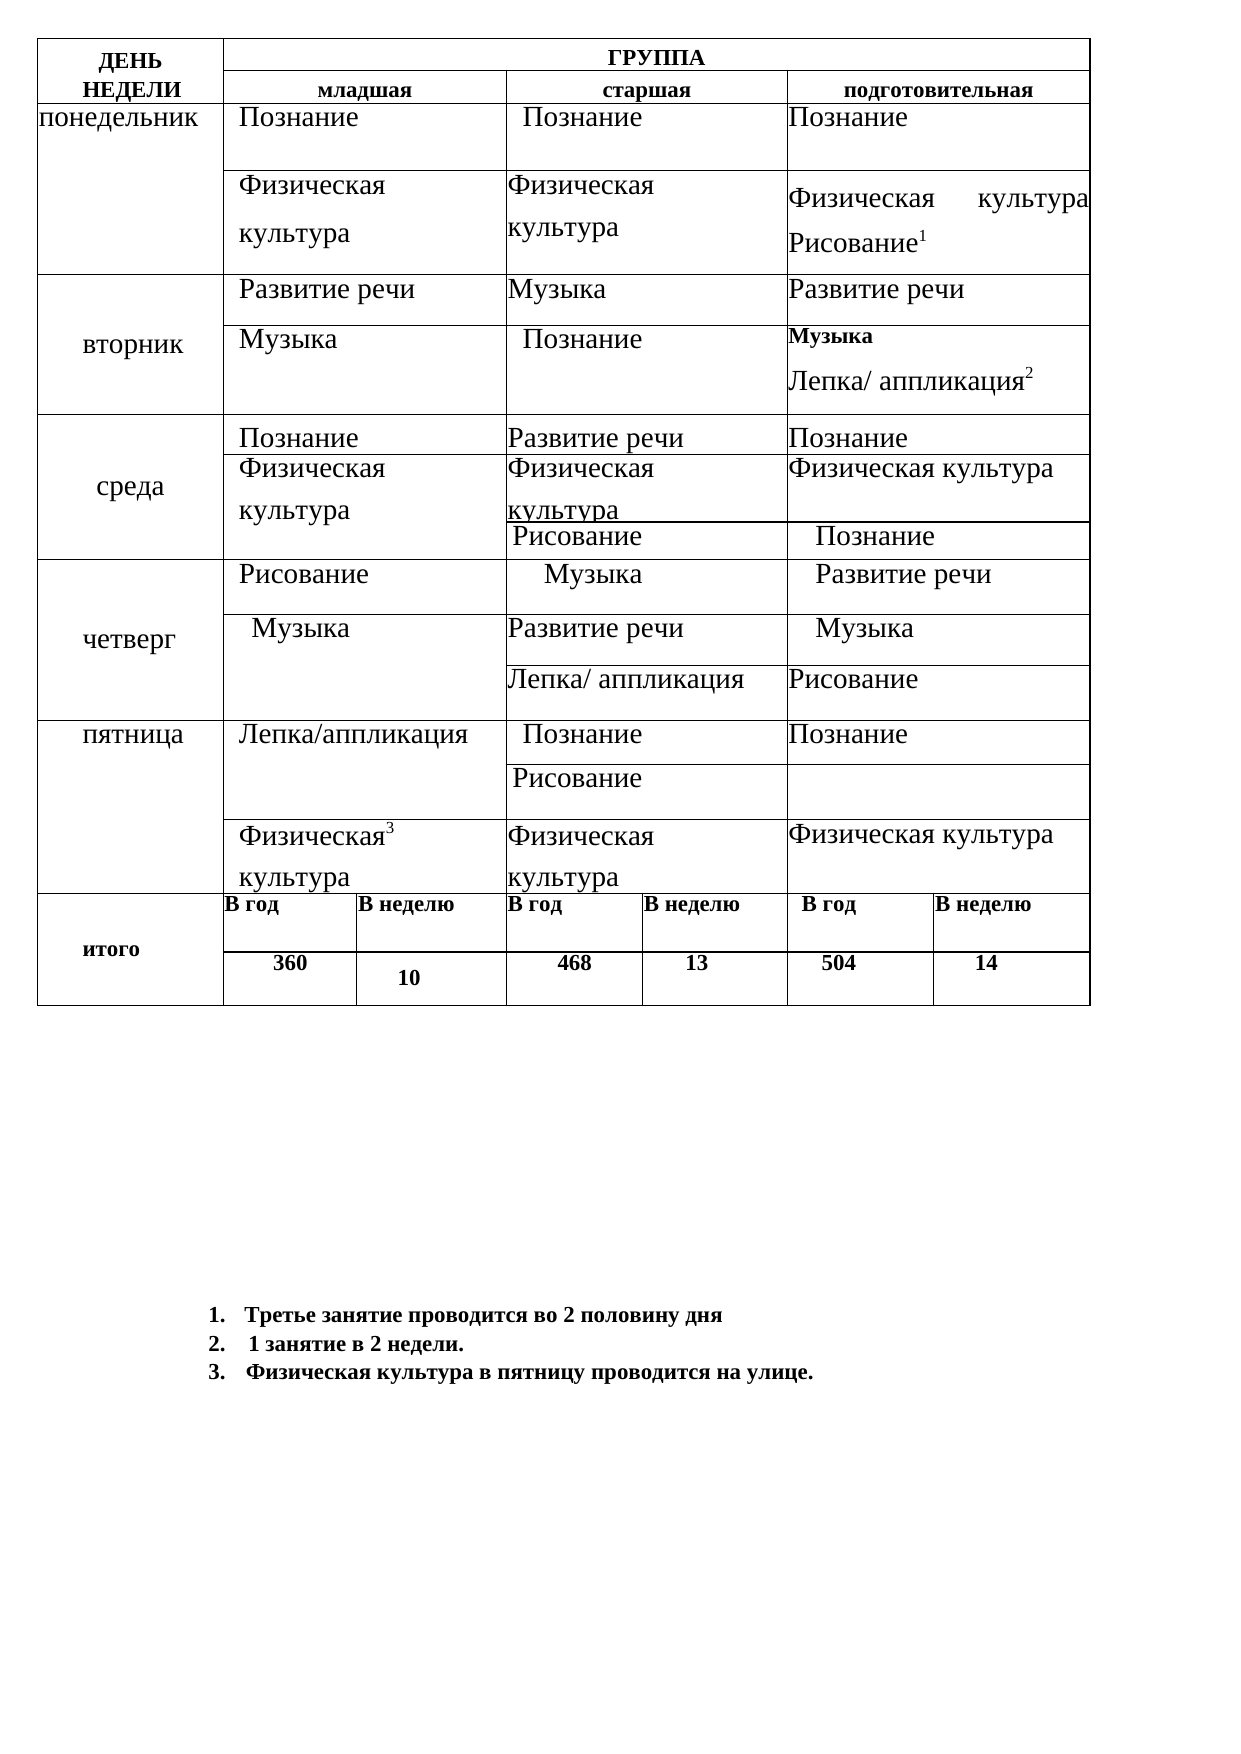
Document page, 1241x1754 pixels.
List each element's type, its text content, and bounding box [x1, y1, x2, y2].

table_cell Познание [507, 721, 787, 763]
table_cell Физическая культура [507, 171, 787, 274]
list Третье занятие проводится во 2 половину дня [208, 1299, 823, 1328]
table_cell Познание [788, 721, 1089, 763]
table_cell Развитие речи [507, 415, 787, 453]
table_cell пятница [38, 721, 223, 892]
table_cell Музыка [507, 275, 787, 324]
table_cell Рисование [788, 666, 1089, 719]
table_cell [788, 765, 1089, 819]
table_cell Музыка Лепка/ аппликация2 [788, 326, 1089, 414]
table_cell 360 [224, 953, 356, 1005]
table_cell Лепка/ аппликация [507, 666, 787, 719]
table_cell Развитие речи [507, 615, 787, 664]
table_cell 13 [643, 953, 787, 1005]
table_cell В неделю [643, 894, 787, 951]
table_cell Физическая культура [224, 455, 506, 559]
table_cell Музыка [788, 615, 1089, 664]
table_cell 14 [934, 953, 1089, 1005]
table_cell В год [788, 894, 933, 951]
table_cell Рисование [507, 765, 787, 819]
table_cell В год [224, 894, 356, 951]
table_cell Развитие речи [224, 275, 506, 324]
table_cell Физическая культура [507, 455, 787, 521]
table_cell В неделю [357, 894, 506, 951]
table_cell Физическая культура [788, 455, 1089, 521]
table_cell Познание [224, 104, 506, 170]
table_cell Физическая культура Рисование1 [788, 171, 1089, 274]
table_cell Познание [224, 415, 506, 453]
table_cell Развитие речи [788, 560, 1089, 613]
table_cell младшая [224, 71, 506, 102]
table_cell Физическая3 культура [224, 820, 506, 892]
table_cell Познание [507, 104, 787, 170]
table_cell Физическая культура [224, 171, 506, 274]
table_cell четверг [38, 560, 223, 719]
table_header ДЕНЬ НЕДЕЛИ [38, 39, 223, 102]
table_cell Музыка [224, 326, 506, 414]
table_cell Познание [507, 326, 787, 414]
table_cell понедельник [38, 104, 223, 274]
table_cell В год [507, 894, 642, 951]
table_cell Физическая культура [788, 820, 1089, 892]
table_cell Познание [788, 104, 1089, 170]
table_cell 10 [357, 953, 506, 1005]
table_cell Музыка [507, 560, 787, 613]
table_cell Лепка/аппликация [224, 721, 506, 819]
table_cell Рисование [224, 560, 506, 613]
table_cell Познание [788, 523, 1089, 559]
table_cell 504 [788, 953, 933, 1005]
list 1 занятие в 2 недели. [208, 1328, 823, 1357]
table_cell вторник [38, 275, 223, 414]
table_cell Развитие речи [788, 275, 1089, 324]
table_cell В неделю [934, 894, 1089, 951]
table_cell Музыка [224, 615, 506, 719]
table_cell 468 [507, 953, 642, 1005]
table_cell Познание [788, 415, 1089, 453]
table_cell подготовительная [788, 71, 1089, 102]
table_cell итого [38, 894, 223, 1005]
table_cell Рисование [507, 523, 787, 559]
list Физическая культура в пятницу проводится на улице. [208, 1357, 823, 1386]
table_cell Физическая культура [507, 820, 787, 892]
table_cell среда [38, 415, 223, 559]
table_cell старшая [507, 71, 787, 102]
table_header ГРУППА [224, 39, 1089, 69]
